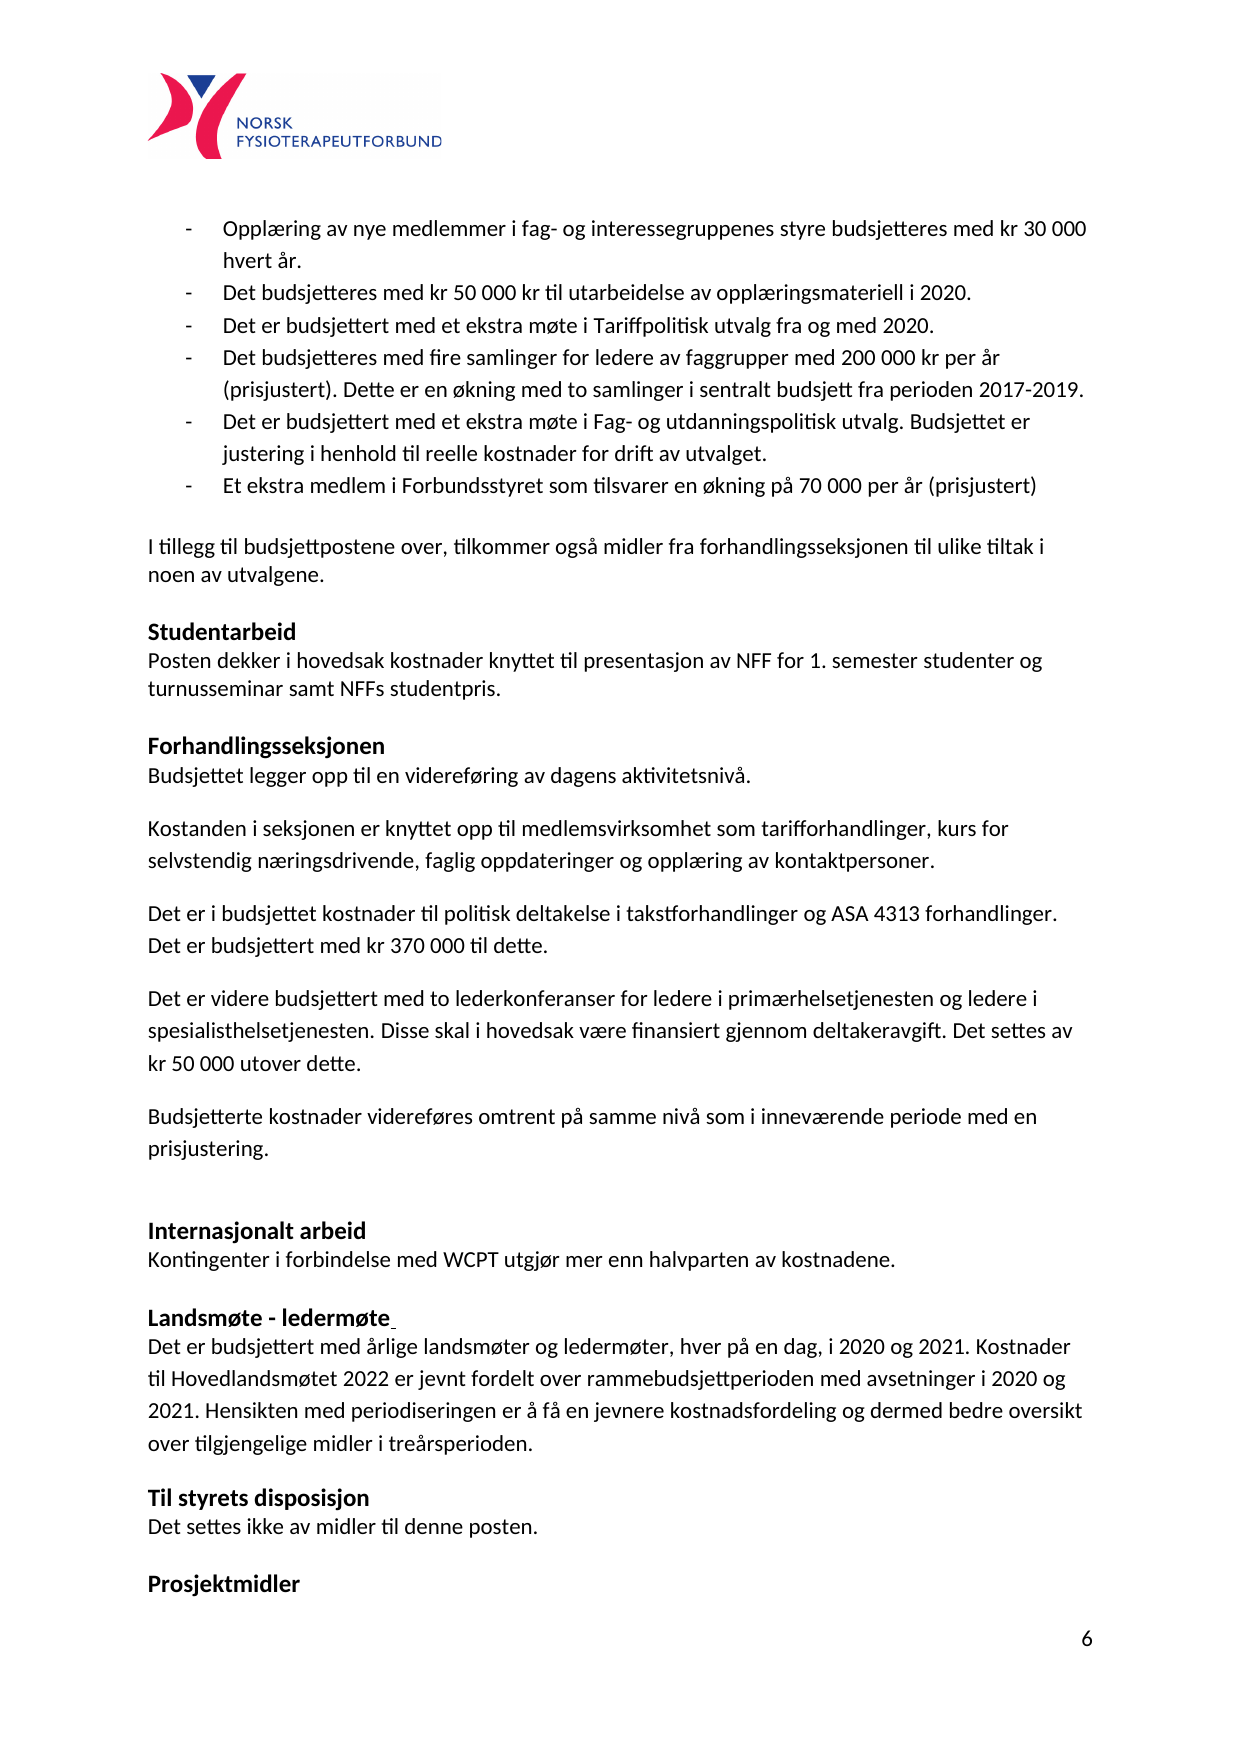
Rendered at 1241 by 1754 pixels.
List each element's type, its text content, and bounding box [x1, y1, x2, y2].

text Budsjetterte kostnader videreføres omtrent på samme nivå som i inneværende periode med en prisjustering. [148, 1102, 1093, 1162]
text Det er budsjettert med årlige landsmøter og ledermøter, hver på en dag, i 2020 og 2021. Kostnader til Hovedlandsmøtet 2022 er jevnt fordelt over rammebudsjettperioden med avsetninger i 2020 og 2021. Hensikten med periodiseringen er å få en jevnere kostnadsfordeling og dermed bedre oversikt over tilgjengelige midler i treårsperioden. [148, 1332, 1093, 1457]
text Det settes ikke av midler til denne posten. [148, 1512, 1093, 1540]
text Det er i budsjettet kostnader til politisk deltakelse i takstforhandlinger og ASA 4313 forhandlinger. Det er budsjettert med kr 370 000 til dette. [148, 899, 1093, 959]
text Landsmøte - ledermøte [148, 1302, 1093, 1332]
list Det budsjetteres med fire samlinger for ledere av faggrupper med 200 000 kr per år (prisjustert). Dette er en økning med to samlinger i sentralt budsjett fra perioden 2017-2019. [185, 343, 1093, 403]
list Opplæring av nye medlemmer i fag- og interessegruppenes styre budsjetteres med kr 30 000 hvert år. [185, 214, 1093, 274]
text Forhandlingsseksjonen [148, 731, 1093, 761]
text Internasjonalt arbeid [148, 1215, 1093, 1246]
list Det er budsjettert med et ekstra møte i Tariffpolitisk utvalg fra og med 2020. [185, 311, 1093, 339]
picture [147, 73, 442, 159]
text Studentarbeid [148, 616, 1093, 646]
text I tillegg til budsjettpostene over, tilkommer også midler fra forhandlingsseksjonen til ulike tiltak i noen av utvalgene. [148, 532, 1093, 588]
text Budsjettet legger opp til en videreføring av dagens aktivitetsnivå. [148, 761, 1093, 789]
text Posten dekker i hovedsak kostnader knyttet til presentasjon av NFF for 1. semester studenter og turnusseminar samt NFFs studentpris. [148, 646, 1093, 702]
text Kostanden i seksjonen er knyttet opp til medlemsvirksomhet som tarifforhandlinger, kurs for selvstendig næringsdrivende, faglig oppdateringer og opplæring av kontaktpersoner. [148, 814, 1093, 874]
text Det er videre budsjettert med to lederkonferanser for ledere i primærhelsetjenesten og ledere i spesialisthelsetjenesten. Disse skal i hovedsak være finansiert gjennom deltakeravgift. Det settes av kr 50 000 utover dette. [148, 984, 1093, 1077]
list Et ekstra medlem i Forbundsstyret som tilsvarer en økning på 70 000 per år (prisjustert) [185, 472, 1093, 500]
text Kontingenter i forbindelse med WCPT utgjør mer enn halvparten av kostnadene. [148, 1246, 1093, 1274]
list Det budsjetteres med kr 50 000 kr til utarbeidelse av opplæringsmateriell i 2020. [185, 278, 1093, 307]
text Til styrets disposisjon [148, 1482, 1093, 1512]
text Prosjektmidler [148, 1568, 1093, 1599]
list Det er budsjettert med et ekstra møte i Fag- og utdanningspolitisk utvalg. Budsjettet er justering i henhold til reelle kostnader for drift av utvalget. [185, 407, 1093, 467]
